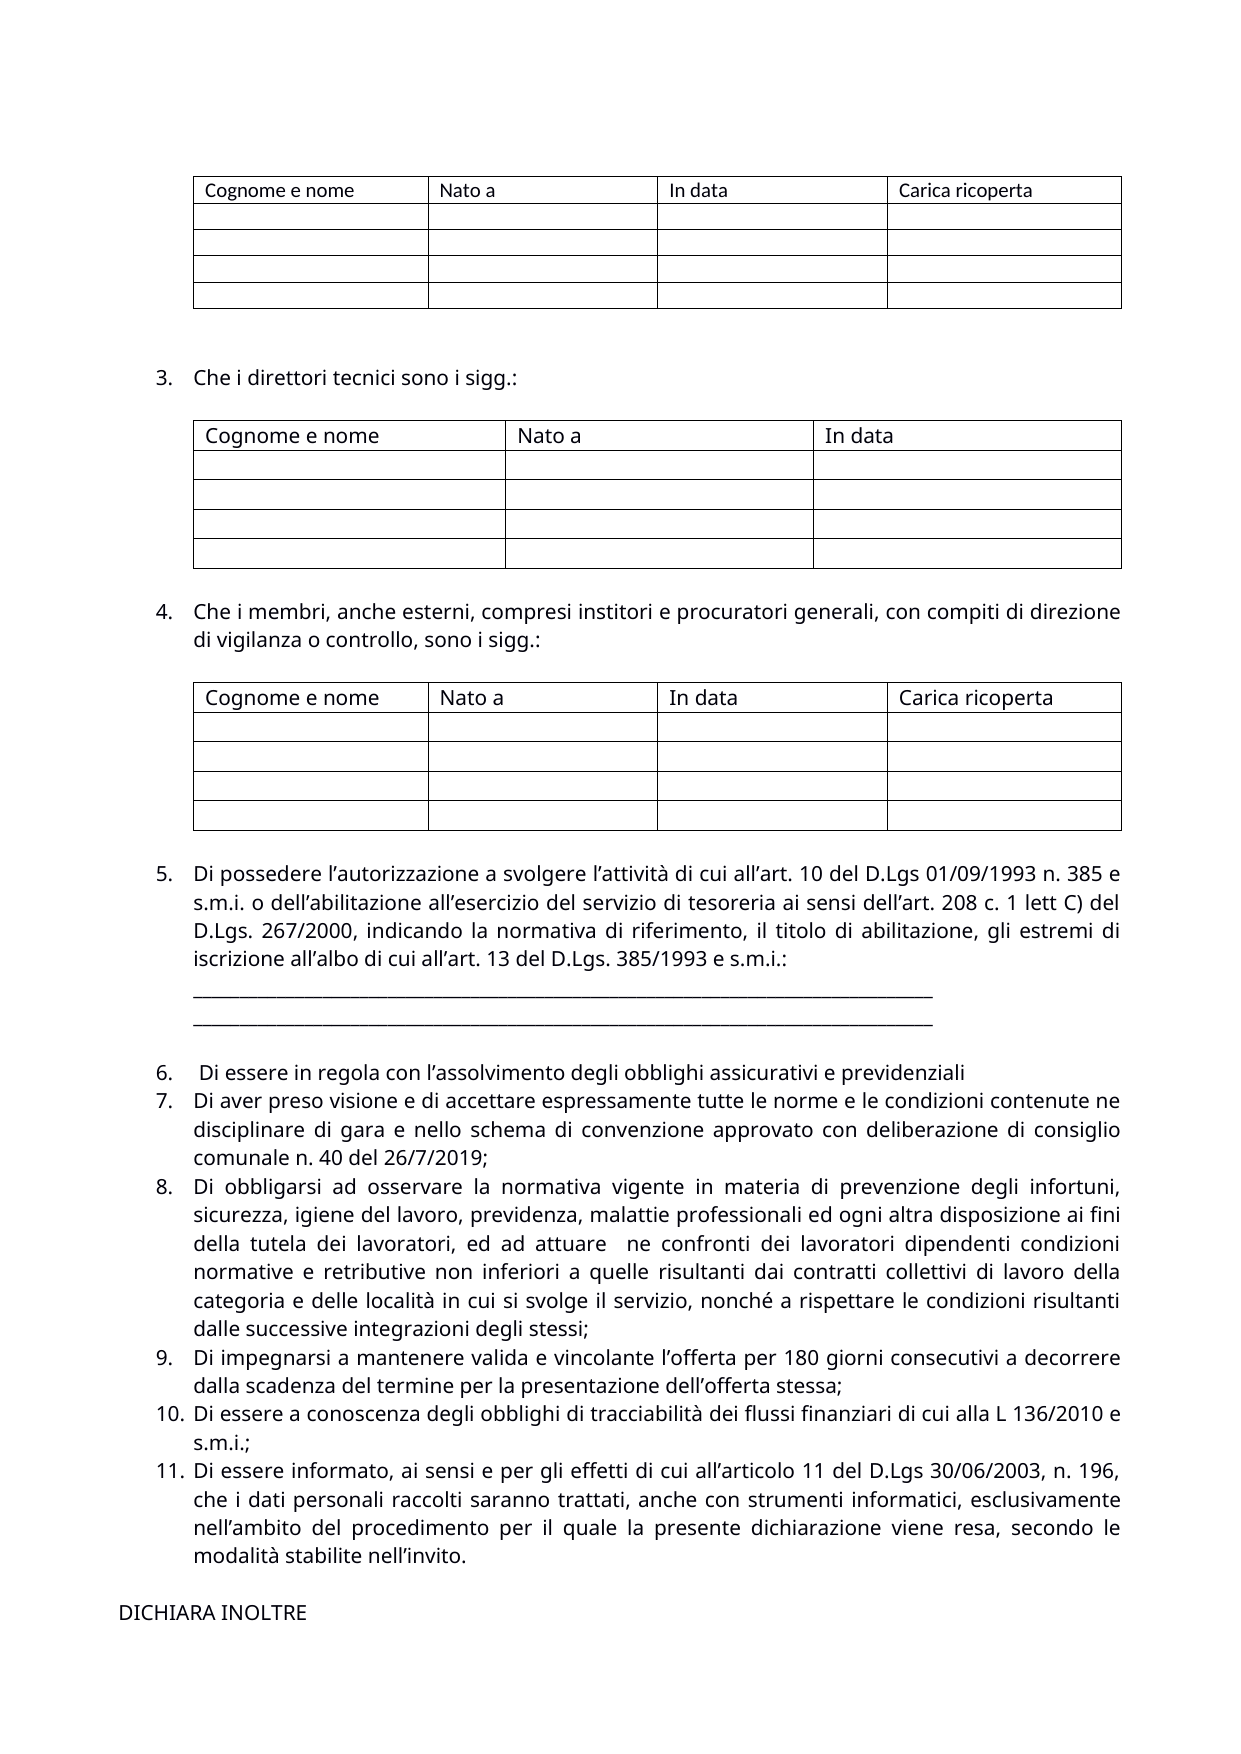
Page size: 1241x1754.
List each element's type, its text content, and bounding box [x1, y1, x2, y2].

table_cell [888, 713, 1121, 741]
list Di impegnarsi a mantenere valida e vincolante l’offerta per 180 giorni consecutivi a decorrere dalla scadenza del termine per la presentazione dell’offerta stessa; [156, 1343, 1122, 1399]
table_cell [506, 510, 813, 538]
table_cell [194, 713, 428, 741]
table_cell [429, 713, 657, 741]
table_cell [506, 539, 813, 567]
table_header Cognome e nome [194, 177, 428, 202]
list Che i direttori tecnici sono i sigg.: [156, 363, 1122, 392]
table_cell [658, 283, 887, 308]
list Di essere in regola con l’assolvimento degli obblighi assicurativi e previdenziali [156, 1058, 1122, 1087]
list Di essere informato, ai sensi e per gli effetti di cui all’articolo 11 del D.Lgs 30/06/2003, n. 196, che i dati personali raccolti saranno trattati, anche con strumenti informatici, esclusivamente nell’ambito del procedimento per il quale la presente dichiarazione viene resa, secondo le modalità stabilite nell’invito. [156, 1456, 1122, 1570]
table_cell [194, 480, 505, 508]
table_cell [658, 772, 887, 800]
table_cell [194, 772, 428, 800]
table_cell [429, 772, 657, 800]
table_cell [814, 451, 1121, 479]
list Di obbligarsi ad osservare la normativa vigente in materia di prevenzione degli infortuni, sicurezza, igiene del lavoro, previdenza, malattie professionali ed ogni altra disposizione ai fini della tutela dei lavoratori, ed ad attuare ne confronti dei lavoratori dipendenti condizioni normative e retributive non inferiori a quelle risultanti dai contratti collettivi di lavoro della categoria e delle località in cui si svolge il servizio, nonché a rispettare le condizioni risultanti dalle successive integrazioni degli stessi; [156, 1172, 1122, 1343]
list Di aver preso visione e di accettare espressamente tutte le norme e le condizioni contenute ne disciplinare di gara e nello schema di convenzione approvato con deliberazione di consiglio comunale n. 40 del 26/7/2019; [156, 1087, 1122, 1172]
table_cell [888, 742, 1121, 771]
table_cell [194, 451, 505, 479]
table_cell [658, 801, 887, 830]
table_cell [658, 742, 887, 771]
table_header Cognome e nome [194, 421, 505, 449]
table_cell [194, 801, 428, 830]
table_cell [506, 451, 813, 479]
list ________________________________________________________________________________ [193, 1001, 1122, 1030]
table_header Carica ricoperta [888, 683, 1121, 712]
table_cell [814, 480, 1121, 508]
table_header Nato a [506, 421, 813, 449]
table_cell [888, 230, 1121, 255]
table_cell [658, 230, 887, 255]
table_cell [888, 256, 1121, 282]
table_cell [888, 204, 1121, 229]
table_header In data [658, 177, 887, 202]
table_cell [429, 742, 657, 771]
table_cell [429, 801, 657, 830]
list Di possedere l’autorizzazione a svolgere l’attività di cui all’art. 10 del D.Lgs 01/09/1993 n. 385 e s.m.i. o dell’abilitazione all’esercizio del servizio di tesoreria ai sensi dell’art. 208 c. 1 lett C) del D.Lgs. 267/2000, indicando la normativa di riferimento, il titolo di abilitazione, gli estremi di iscrizione all’albo di cui all’art. 13 del D.Lgs. 385/1993 e s.m.i.: [156, 859, 1122, 973]
table_header Carica ricoperta [888, 177, 1121, 202]
table_cell [658, 256, 887, 282]
list ________________________________________________________________________________ [193, 973, 1122, 1001]
table_cell [429, 283, 657, 308]
table_header Nato a [429, 683, 657, 712]
table_cell [429, 230, 657, 255]
list Che i membri, anche esterni, compresi institori e procuratori generali, con compiti di direzione di vigilanza o controllo, sono i sigg.: [156, 597, 1122, 654]
table_header In data [814, 421, 1121, 449]
table_cell [506, 480, 813, 508]
text DICHIARA INOLTRE [118, 1598, 1122, 1627]
table_cell [814, 510, 1121, 538]
table_cell [888, 772, 1121, 800]
table_cell [194, 742, 428, 771]
table_cell [658, 204, 887, 229]
table_cell [194, 510, 505, 538]
table_cell [194, 283, 428, 308]
table_cell [888, 801, 1121, 830]
table_cell [194, 230, 428, 255]
table_header In data [658, 683, 887, 712]
table_cell [429, 256, 657, 282]
list Di essere a conoscenza degli obblighi di tracciabilità dei flussi finanziari di cui alla L 136/2010 e s.m.i.; [156, 1399, 1122, 1456]
table_cell [814, 539, 1121, 567]
table_cell [429, 204, 657, 229]
table_cell [658, 713, 887, 741]
table_cell [194, 204, 428, 229]
table_cell [194, 256, 428, 282]
table_header Cognome e nome [194, 683, 428, 712]
table_cell [888, 283, 1121, 308]
table_header Nato a [429, 177, 657, 202]
table_cell [194, 539, 505, 567]
